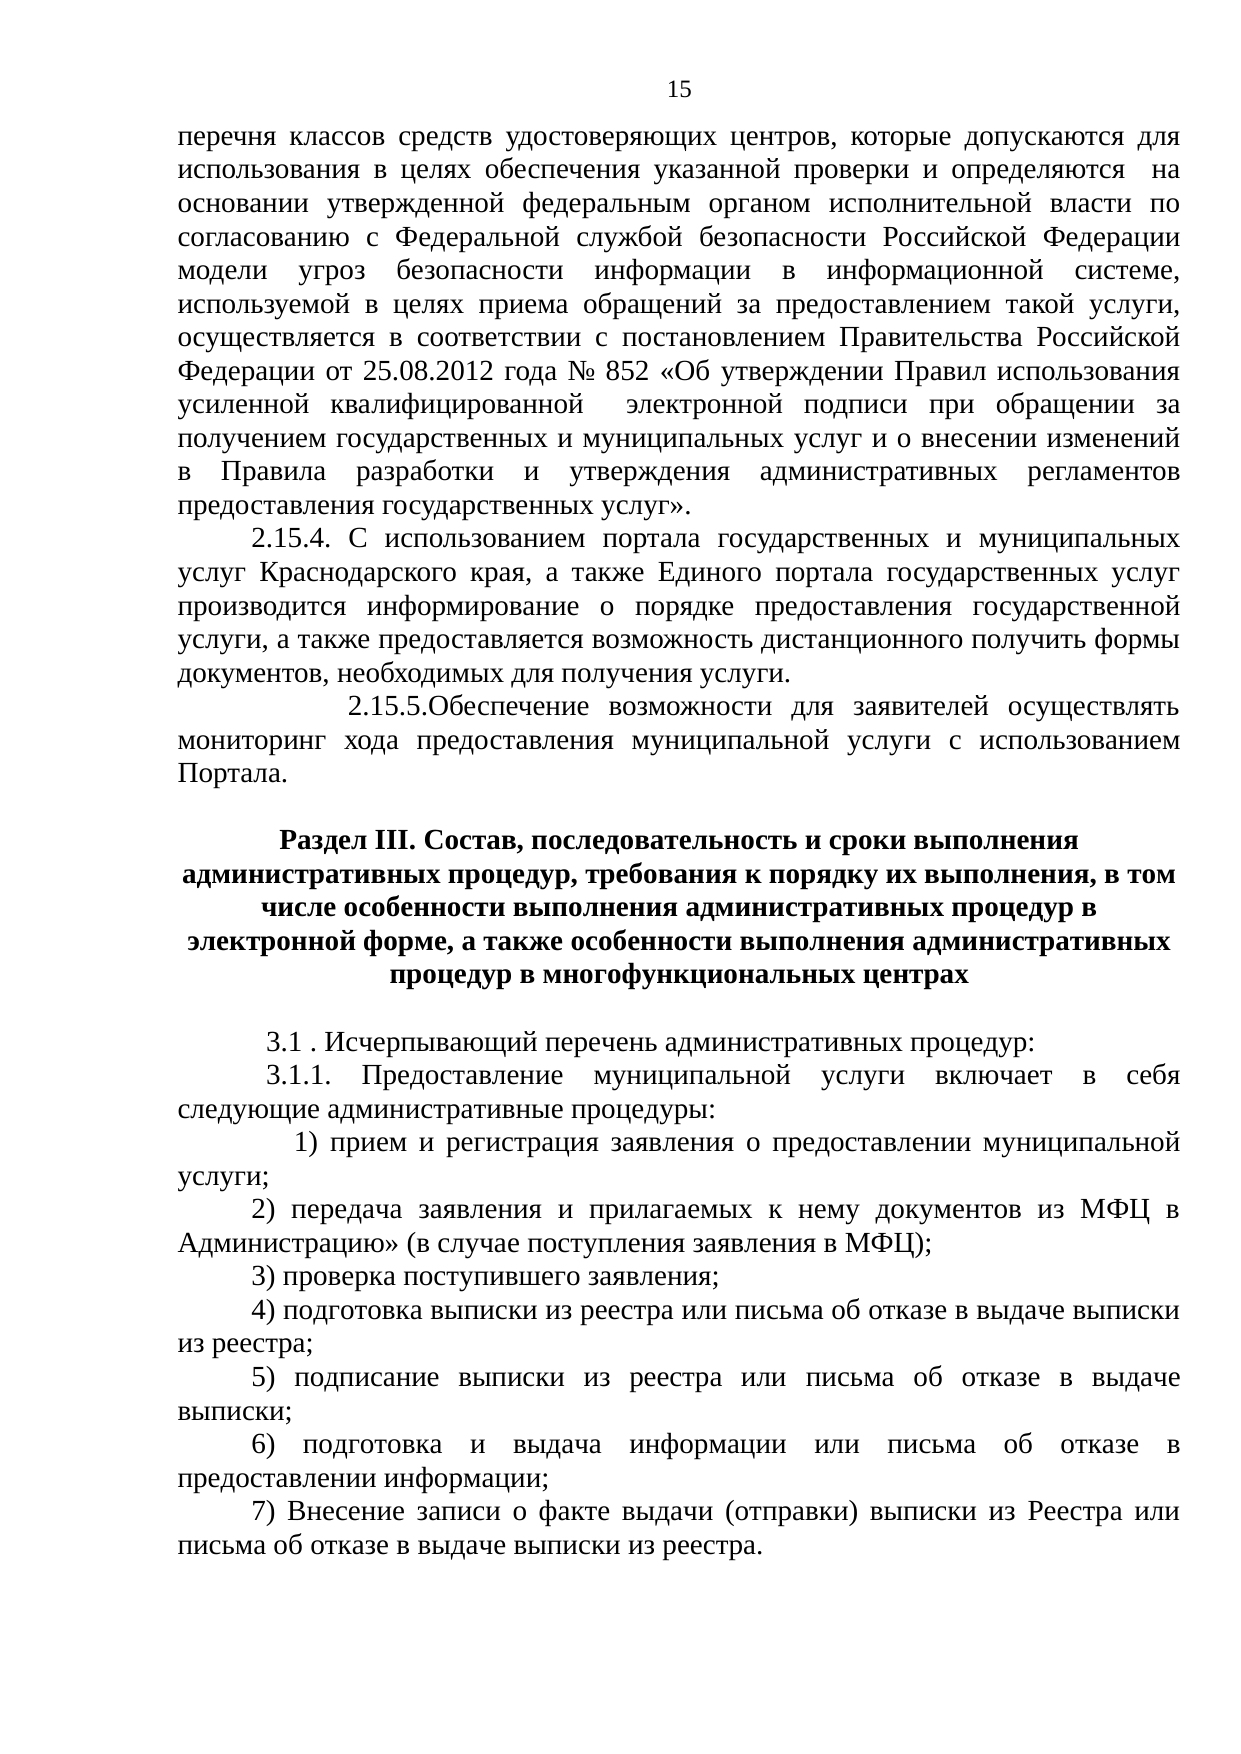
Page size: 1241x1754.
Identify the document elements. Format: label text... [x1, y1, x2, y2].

text 3.1.1. Предоставление муниципальной услуги включает в себя следующие административные процедуры: [177, 1057, 1181, 1124]
text 6) подготовка и выдача информации или письма об отказе в предоставлении информации; [177, 1426, 1181, 1493]
text 2.15.5.Обеспечение возможности для заявителей осуществлять мониторинг хода предоставления муниципальной услуги с использованием Портала. [177, 688, 1181, 789]
text 3.1 . Исчерпывающий перечень административных процедур: [177, 1024, 1181, 1057]
text 1) прием и регистрация заявления о предоставлении муниципальной услуги; [177, 1124, 1181, 1191]
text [177, 118, 1181, 521]
text 7) Внесение записи о факте выдачи (отправки) выписки из Реестра или письма об отказе в выдаче выписки из реестра. [177, 1493, 1181, 1560]
text 3) проверка поступившего заявления; [177, 1258, 1181, 1292]
text 2.15.4. С использованием портала государственных и муниципальных услуг Краснодарского края, а также Единого портала государственных услуг производится информирование о порядке предоставления государственной услуги, а также предоставляется возможность дистанционного получить формы документов, необходимых для получения услуги. [177, 521, 1181, 688]
text 5) подписание выписки из реестра или письма об отказе в выдаче выписки; [177, 1359, 1181, 1426]
text 2) передача заявления и прилагаемых к нему документов из МФЦ в Администрацию» (в случае поступления заявления в МФЦ); [177, 1191, 1181, 1258]
text Раздел III. Состав, последовательность и сроки выполнения административных процедур, требования к порядку их выполнения, в том числе особенности выполнения административных процедур в электронной форме, а также особенности выполнения административных процедур в многофункциональных центрах [177, 822, 1181, 990]
text 4) подготовка выписки из реестра или письма об отказе в выдаче выписки из реестра; [177, 1292, 1181, 1359]
